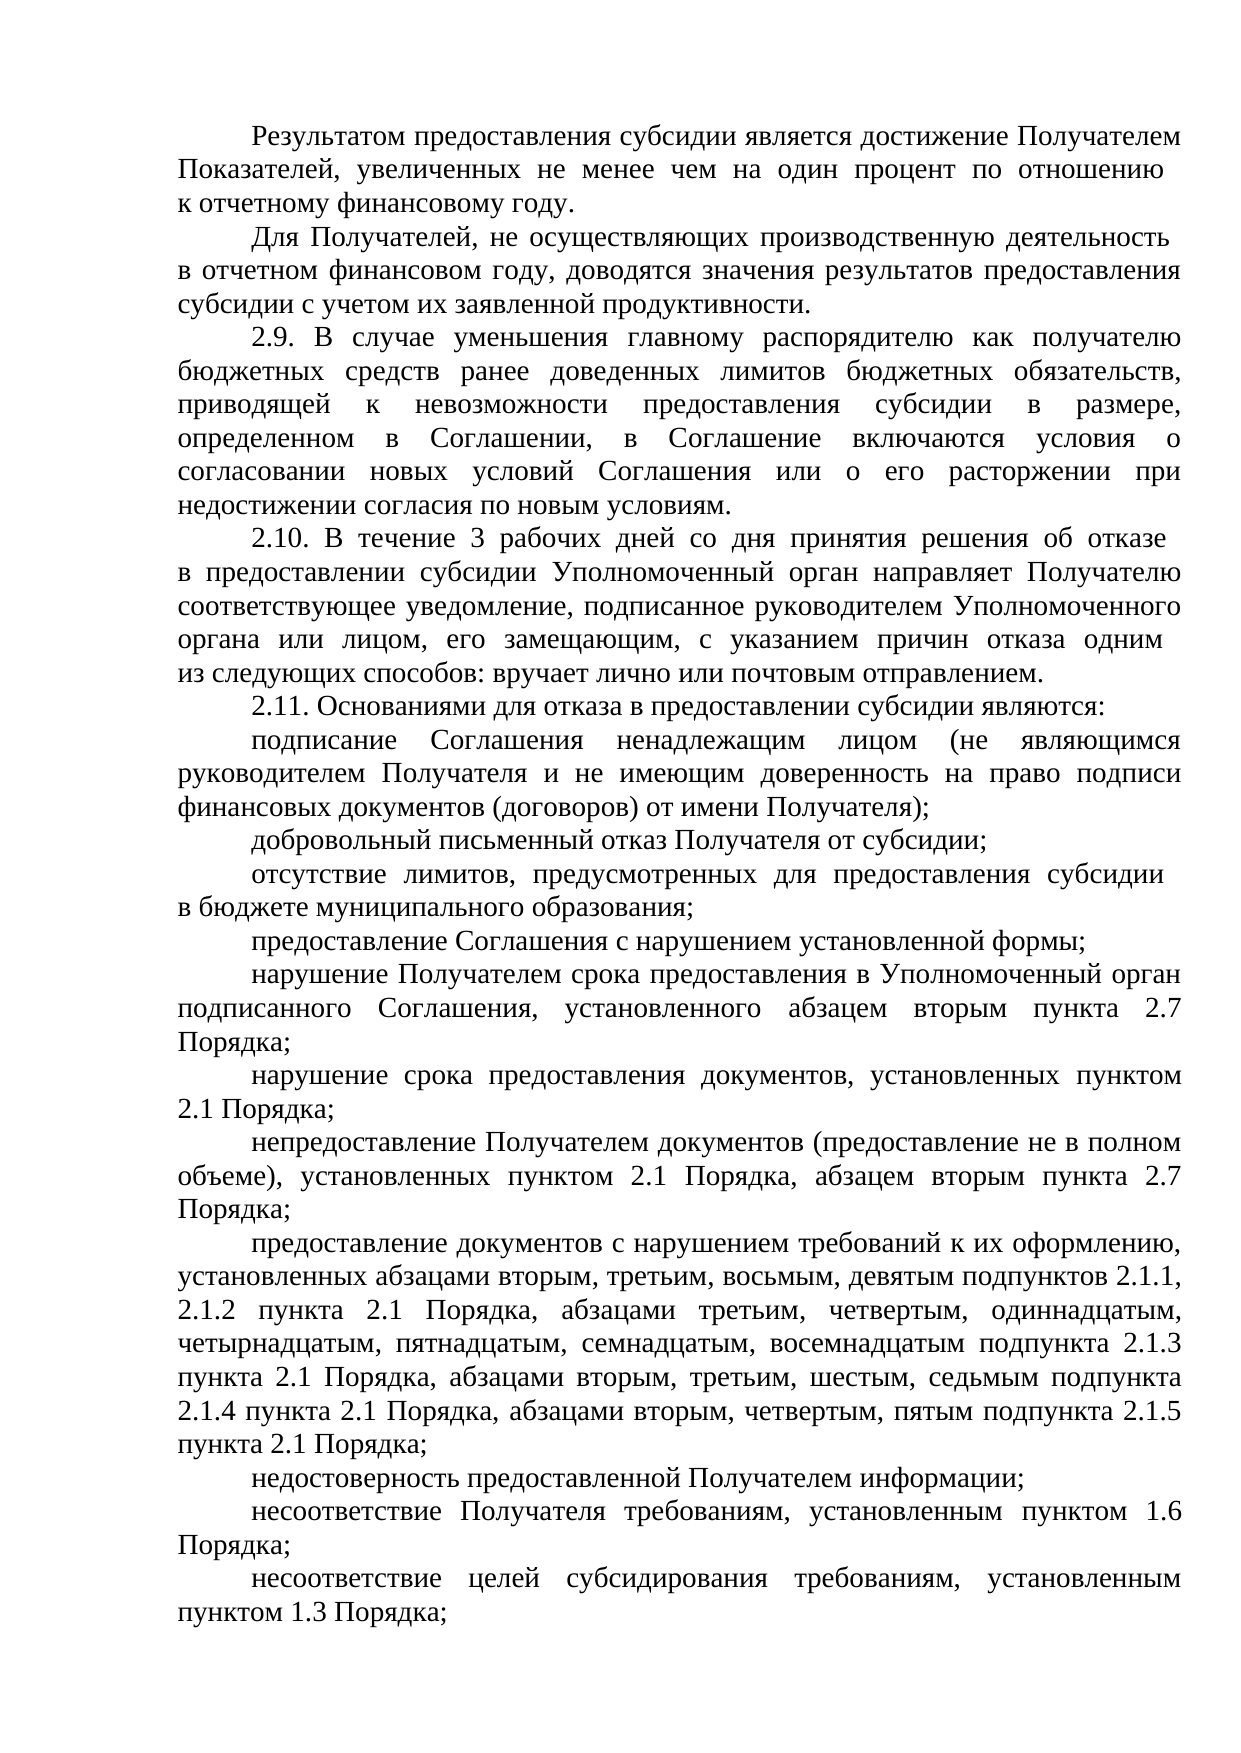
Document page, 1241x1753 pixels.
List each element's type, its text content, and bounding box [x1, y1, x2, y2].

text 2.11. Основаниями для отказа в предоставлении субсидии являются: [177, 688, 1182, 722]
text 2.9. В случае уменьшения главному распорядителю как получателю бюджетных средств ранее доведенных лимитов бюджетных обязательств, приводящей к невозможности предоставления субсидии в размере, определенном в Соглашении, в Соглашение включаются условия о согласовании новых условий Соглашения или о его расторжении при недостижении согласия по новым условиям. [177, 319, 1182, 521]
text 2.10. В течение 3 рабочих дней со дня принятия решения об отказе в предоставлении субсидии Уполномоченный орган направляет Получателю соответствующее уведомление, подписанное руководителем Уполномоченного органа или лицом, его замещающим, с указанием причин отказа одним из следующих способов: вручает лично или почтовым отправлением. [177, 521, 1182, 688]
text нарушение Получателем срока предоставления в Уполномоченный орган подписанного Соглашения, установленного абзацем вторым пункта 2.7 Порядка; [177, 957, 1182, 1057]
text отсутствие лимитов, предусмотренных для предоставления субсидии в бюджете муниципального образования; [177, 856, 1182, 923]
text предоставление Соглашения с нарушением установленной формы; [177, 923, 1182, 957]
text несоответствие целей субсидирования требованиям, установленным пунктом 1.3 Порядка; [177, 1560, 1182, 1627]
text Результатом предоставления субсидии является достижение Получателем Показателей, увеличенных не менее чем на один процент по отношению к отчетному финансовому году. [177, 118, 1182, 219]
text несоответствие Получателя требованиям, установленным пунктом 1.6 Порядка; [177, 1493, 1182, 1560]
text добровольный письменный отказ Получателя от субсидии; [177, 822, 1182, 856]
text недостоверность предоставленной Получателем информации; [177, 1460, 1182, 1493]
text нарушение срока предоставления документов, установленных пунктом 2.1 Порядка; [177, 1057, 1182, 1124]
text предоставление документов с нарушением требований к их оформлению, установленных абзацами вторым, третьим, восьмым, девятым подпунктов 2.1.1, 2.1.2 пункта 2.1 Порядка, абзацами третьим, четвертым, одиннадцатым, четырнадцатым, пятнадцатым, семнадцатым, восемнадцатым подпункта 2.1.3 пункта 2.1 Порядка, абзацами вторым, третьим, шестым, седьмым подпункта 2.1.4 пункта 2.1 Порядка, абзацами вторым, четвертым, пятым подпункта 2.1.5 пункта 2.1 Порядка; [177, 1225, 1182, 1460]
text подписание Соглашения ненадлежащим лицом (не являющимся руководителем Получателя и не имеющим доверенность на право подписи финансовых документов (договоров) от имени Получателя); [177, 722, 1182, 822]
text Для Получателей, не осуществляющих производственную деятельность в отчетном финансовом году, доводятся значения результатов предоставления субсидии с учетом их заявленной продуктивности. [177, 219, 1182, 319]
text непредоставление Получателем документов (предоставление не в полном объеме), установленных пунктом 2.1 Порядка, абзацем вторым пункта 2.7 Порядка; [177, 1124, 1182, 1225]
